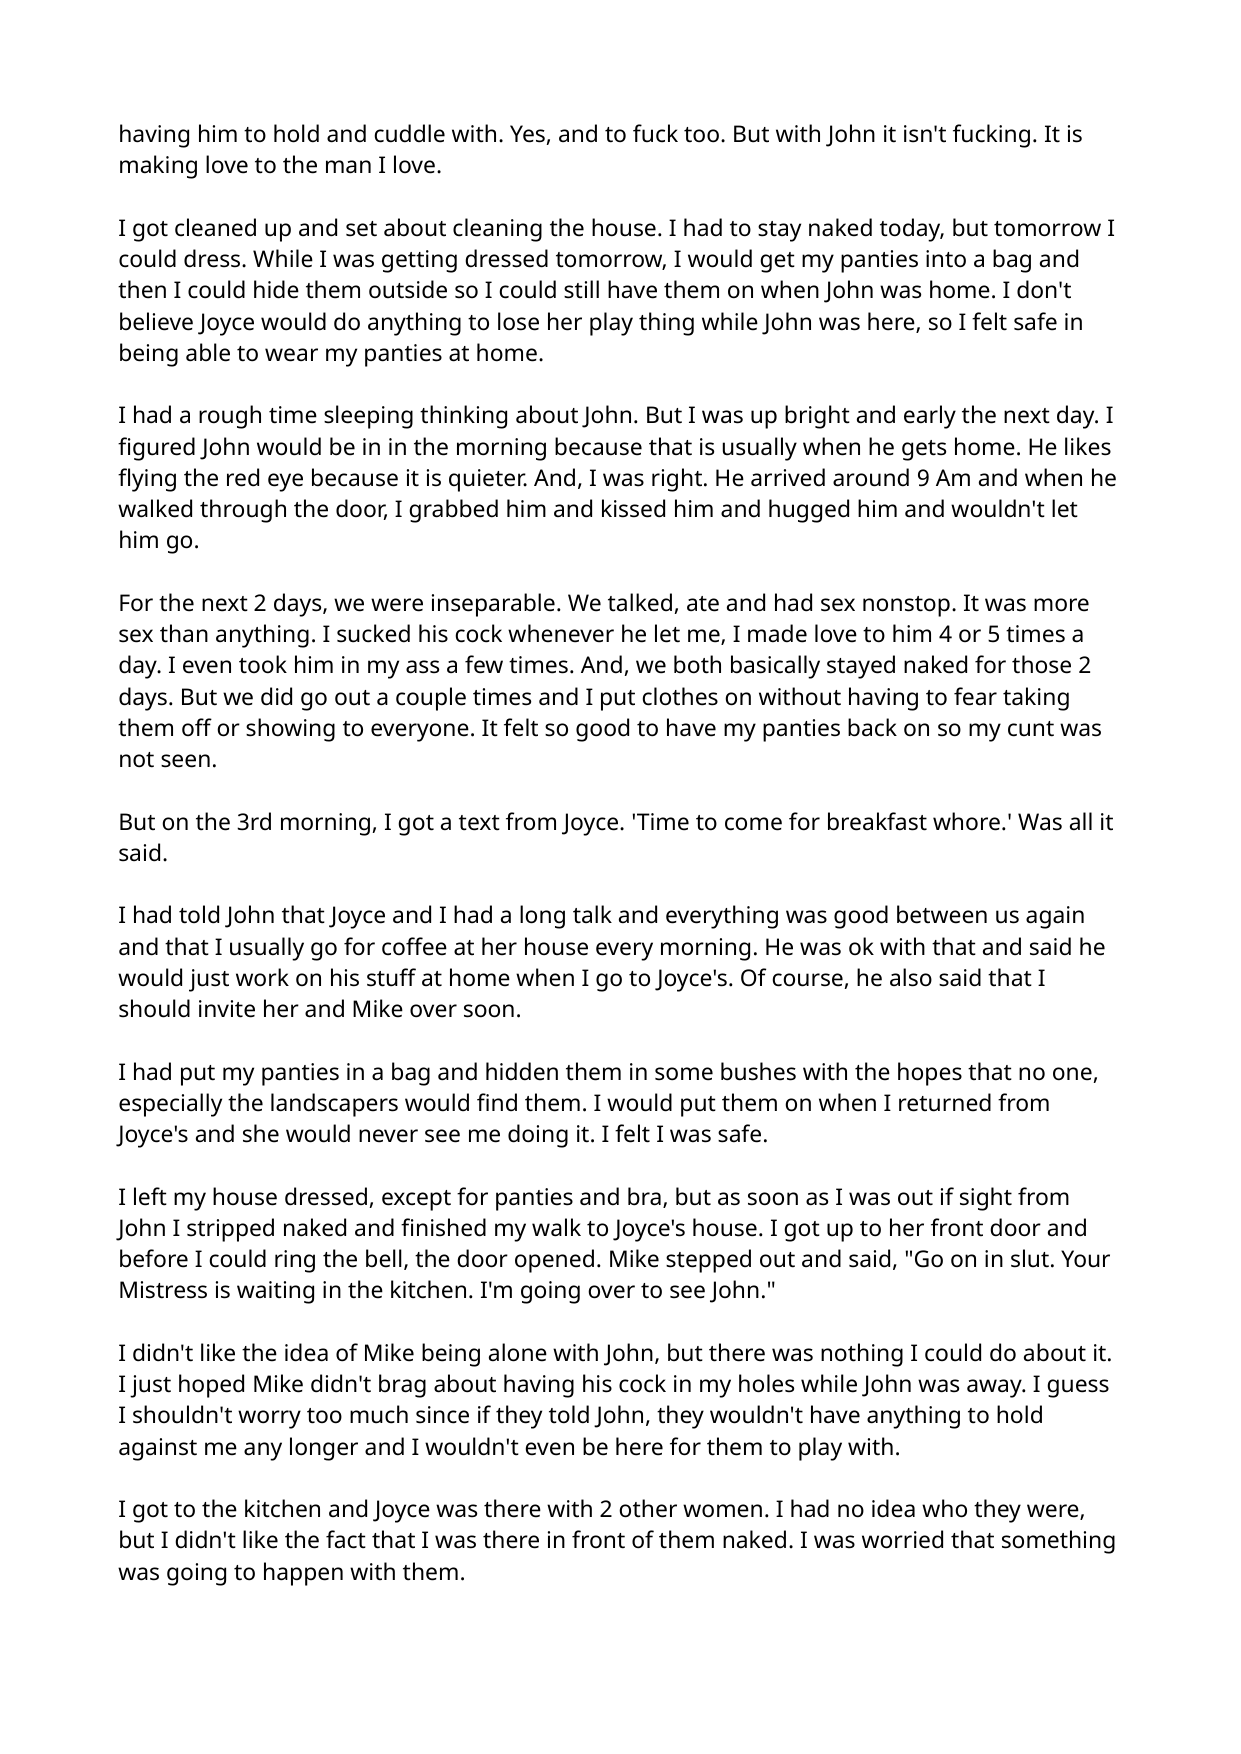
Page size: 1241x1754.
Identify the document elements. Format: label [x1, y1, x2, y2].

text [118, 1056, 1122, 1618]
text [118, 118, 1122, 1024]
